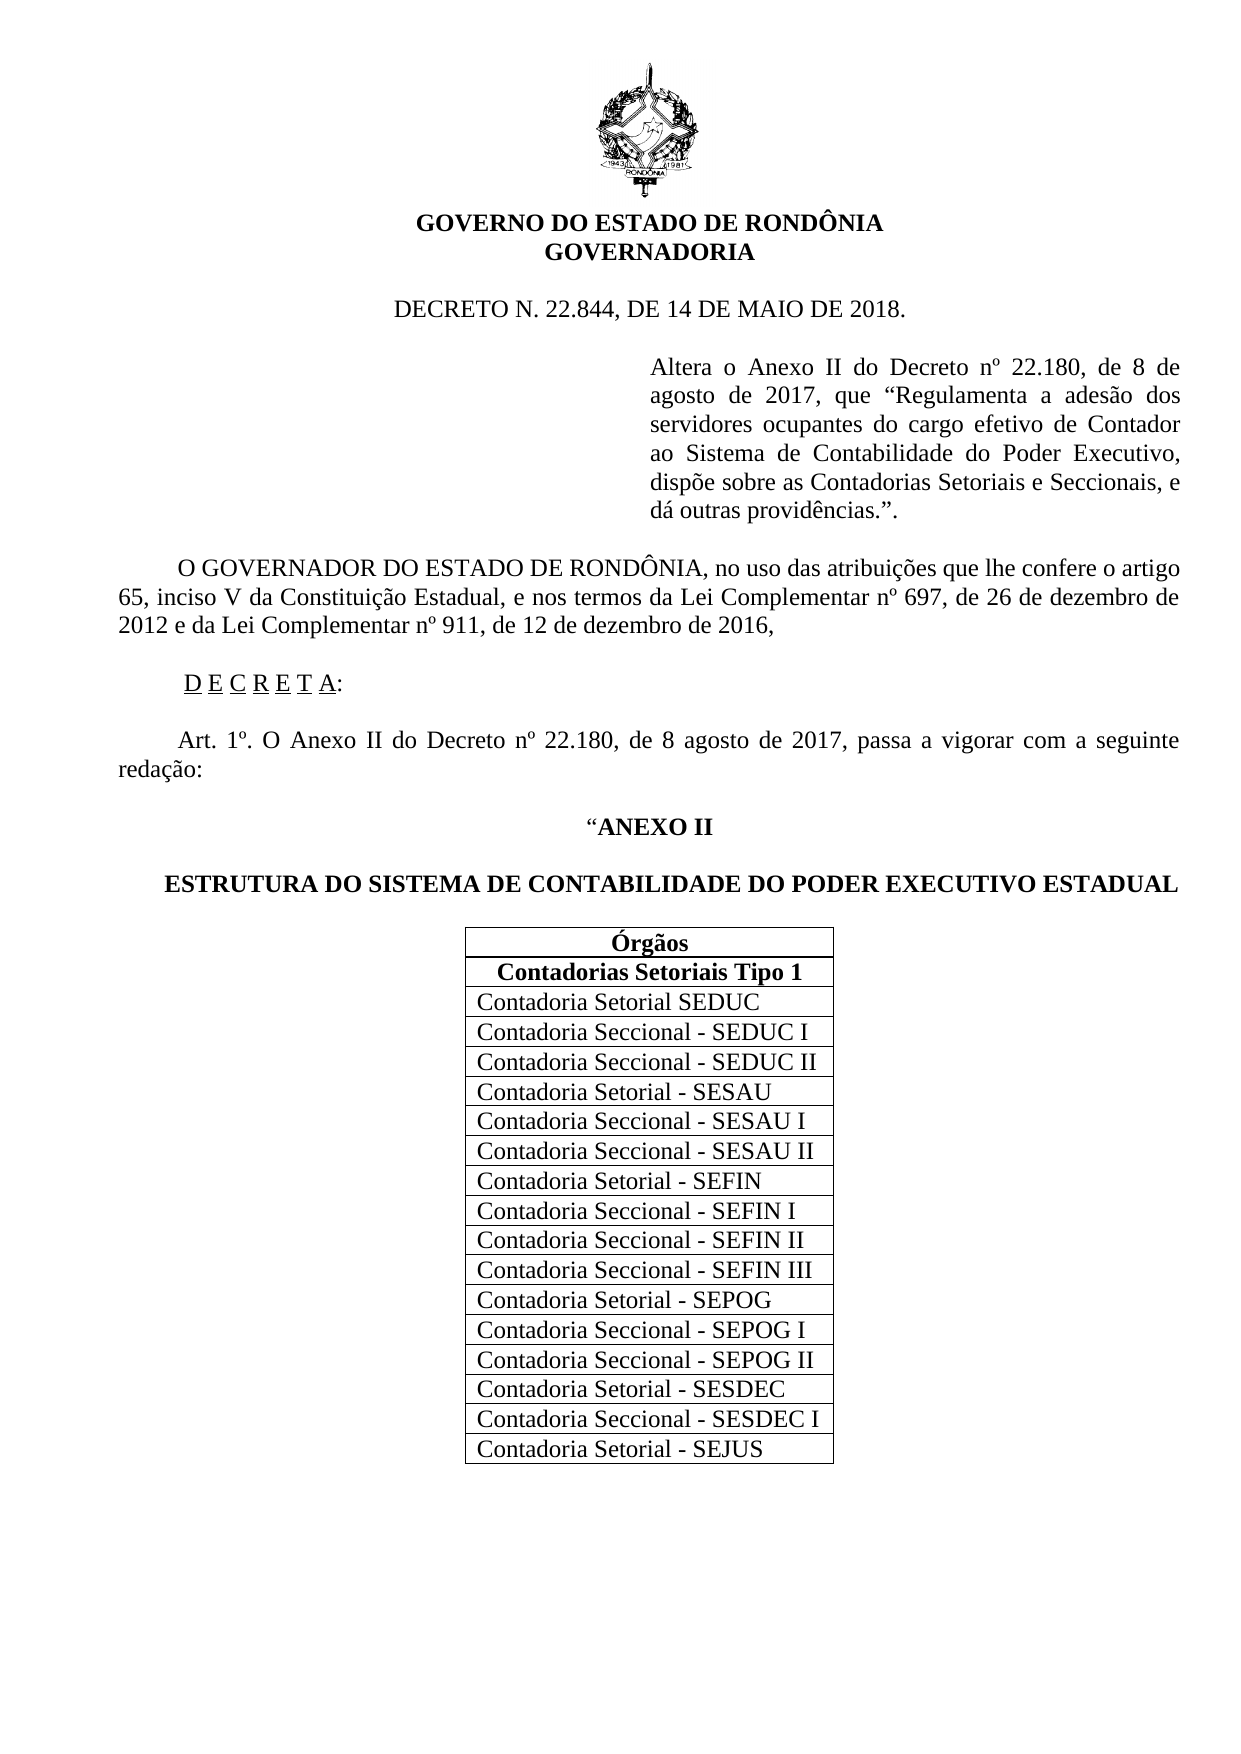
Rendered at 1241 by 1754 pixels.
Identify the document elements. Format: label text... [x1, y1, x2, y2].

table_cell Contadoria Setorial - SESDEC [466, 1375, 833, 1403]
table_cell Contadoria Seccional - SEDUC II [466, 1047, 833, 1076]
table_cell Contadoria Setorial - SEPOG [466, 1285, 833, 1314]
text DECRETO N. 22.844, DE 14 DE MAIO DE 2018. [118, 294, 1181, 323]
table_cell Contadoria Seccional - SEDUC I [466, 1017, 833, 1046]
table_cell Contadoria Seccional - SESAU II [466, 1136, 833, 1165]
table_cell Contadoria Seccional - SEFIN III [466, 1255, 833, 1284]
text Art. 1º. O Anexo II do Decreto nº 22.180, de 8 agosto de 2017, passa a vigorar com a seguinte redação: [118, 725, 1181, 783]
text “ANEXO II [118, 812, 1181, 840]
text ESTRUTURA DO SISTEMA DE CONTABILIDADE DO PODER EXECUTIVO ESTADUAL [118, 869, 1181, 898]
table_cell Contadoria Setorial - SESAU [466, 1077, 833, 1105]
table_cell Contadoria Setorial SEDUC [466, 987, 833, 1016]
text O GOVERNADOR DO ESTADO DE RONDÔNIA, no uso das atribuições que lhe confere o artigo 65, inciso V da Constituição Estadual, e nos termos da Lei Complementar nº 697, de 26 de dezembro de 2012 e da Lei Complementar nº 911, de 12 de dezembro de 2016, [118, 553, 1181, 639]
text Altera o Anexo II do Decreto nº 22.180, de 8 de agosto de 2017, que “Regulamenta a adesão dos servidores ocupantes do cargo efetivo de Contador ao Sistema de Contabilidade do Poder Executivo, dispõe sobre as Contadorias Setoriais e Seccionais, e dá outras providências.”. [650, 352, 1181, 524]
table_cell Contadoria Seccional - SESAU I [466, 1106, 833, 1135]
table_cell Contadorias Setoriais Tipo 1 [466, 958, 833, 986]
table_cell Contadoria Seccional - SEFIN II [466, 1226, 833, 1254]
table_cell Contadoria Seccional - SEPOG I [466, 1315, 833, 1344]
table_cell Contadoria Setorial - SEJUS [466, 1434, 833, 1463]
table_cell Contadoria Seccional - SEFIN I [466, 1196, 833, 1224]
text D E C R E T A: [118, 668, 1181, 697]
table_header Órgãos [466, 928, 833, 956]
table_cell Contadoria Setorial - SEFIN [466, 1166, 833, 1195]
table_cell Contadoria Seccional - SEPOG II [466, 1345, 833, 1373]
table_cell Contadoria Seccional - SESDEC I [466, 1404, 833, 1433]
